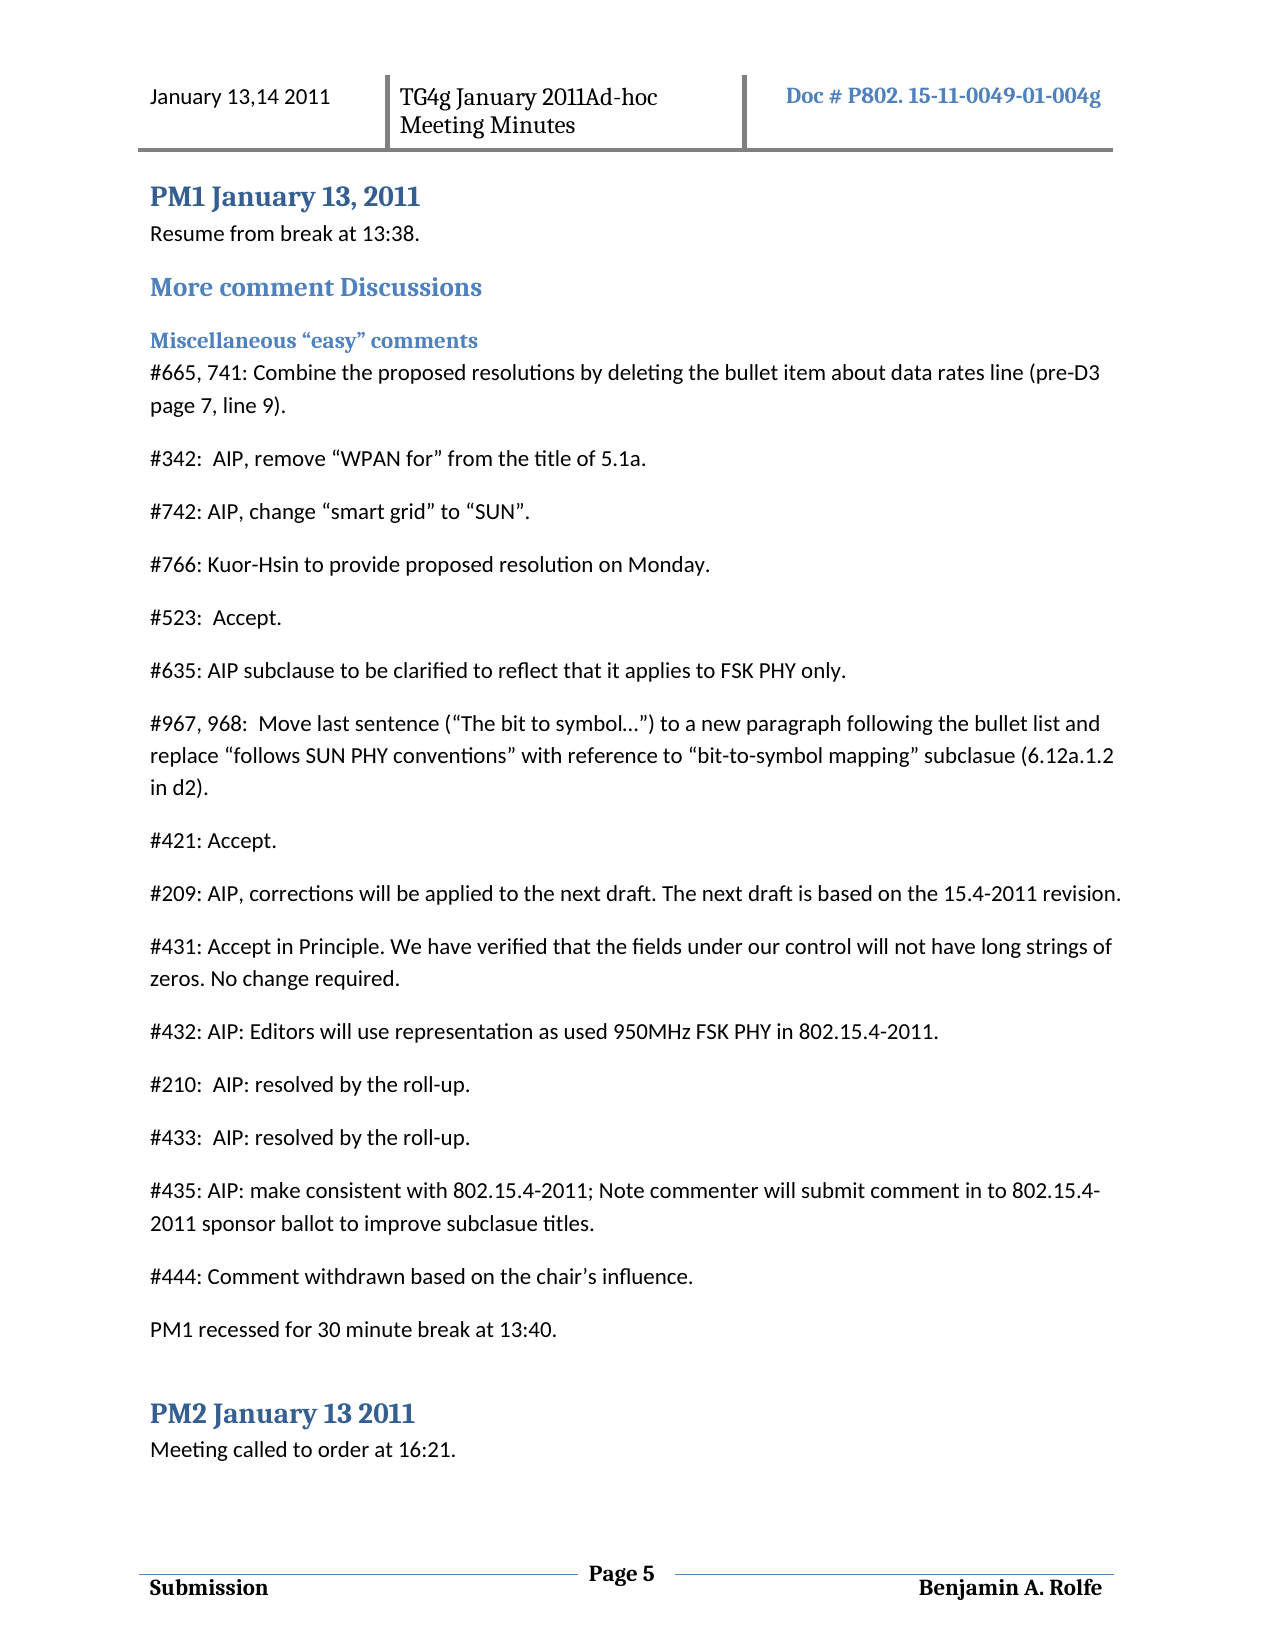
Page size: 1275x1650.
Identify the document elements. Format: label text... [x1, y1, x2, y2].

text #967, 968: Move last sentence (“The bit to symbol…”) to a new paragraph following the bullet list and replace “follows SUN PHY conventions” with reference to “bit-to-symbol mapping” subclasue (6.12a.1.2 in d2). [150, 709, 1125, 801]
text #523: Accept. [150, 603, 1125, 631]
text #342: AIP, remove “WPAN for” from the title of 5.1a. [150, 444, 1125, 472]
text #432: AIP: Editors will use representation as used 950MHz FSK PHY in 802.15.4-2011. [150, 1017, 1125, 1046]
text #210: AIP: resolved by the roll-up. [150, 1071, 1125, 1098]
text #635: AIP subclause to be clarified to reflect that it applies to FSK PHY only. [150, 656, 1125, 684]
subtitle Miscellaneous “easy” comments [150, 328, 1125, 355]
text #766: Kuor-Hsin to provide proposed resolution on Monday. [150, 550, 1125, 578]
text #431: Accept in Principle. We have verified that the fields under our control will not have long strings of zeros. No change required. [150, 932, 1125, 992]
text #433: AIP: resolved by the roll-up. [150, 1123, 1125, 1152]
text Resume from break at 13:38. [150, 219, 1125, 247]
text #742: AIP, change “smart grid” to “SUN”. [150, 497, 1125, 525]
subtitle PM2 January 13 2011 [150, 1397, 1125, 1431]
text #209: AIP, corrections will be applied to the next draft. The next draft is based on the 15.4-2011 revision. [150, 879, 1125, 907]
text #421: Accept. [150, 826, 1125, 854]
text #665, 741: Combine the proposed resolutions by deleting the bullet item about data rates line (pre-D3 page 7, line 9). [150, 358, 1125, 419]
subtitle PM1 January 13, 2011 [150, 180, 1125, 214]
text PM1 recessed for 30 minute break at 13:40. [150, 1315, 1125, 1343]
text #444: Comment withdrawn based on the chair’s influence. [150, 1262, 1125, 1290]
subtitle More comment Discussions [150, 272, 1125, 303]
text Meeting called to order at 16:21. [150, 1436, 1125, 1463]
text #435: AIP: make consistent with 802.15.4-2011; Note commenter will submit comment in to 802.15.4-2011 sponsor ballot to improve subclasue titles. [150, 1177, 1125, 1237]
